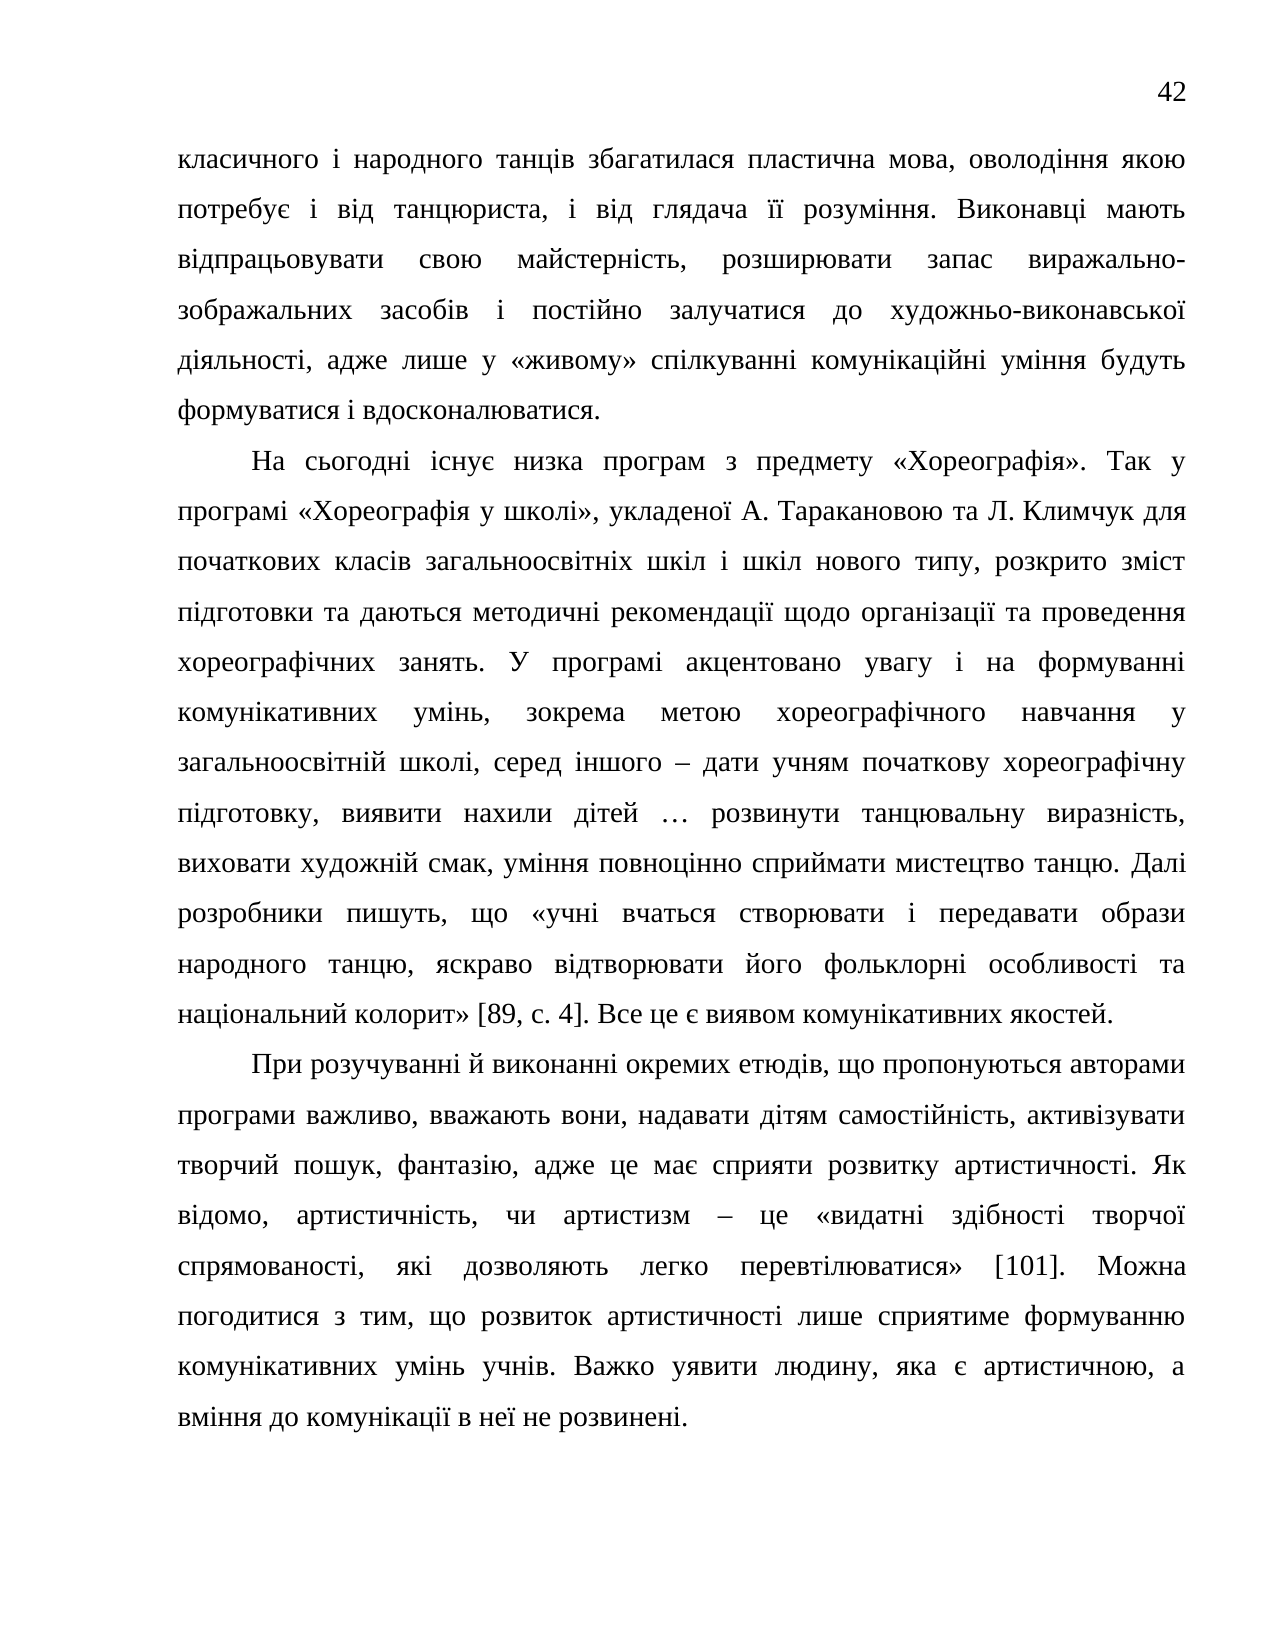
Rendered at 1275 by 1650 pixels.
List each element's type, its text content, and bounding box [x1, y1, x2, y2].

list При розучуванні й виконанні окремих етюдів, що пропонуються авторами програми важливо, вважають вони, надавати дітям самостійність, активізувати творчий пошук, фантазію, адже це має сприяти розвитку артистичності. Як відомо, артистичність, чи артистизм – це «видатні здібності творчої спрямованості, які дозволяють легко перевтілюватися» [101]. Можна погодитися з тим, що розвиток артистичності лише сприятиме формуванню комунікативних умінь учнів. Важко уявити людину, яка є артистичною, а вміння до комунікації в неї не розвинені. [177, 1046, 1186, 1432]
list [177, 141, 1186, 426]
list На сьогодні існує низка програм з предмету «Хореографія». Так у програмі «Хореографія у школі», укладеної А. Таракановою та Л. Климчук для початкових класів загальноосвітніх шкіл і шкіл нового типу, розкрито зміст підготовки та даються методичні рекомендації щодо організації та проведення хореографічних занять. У програмі акцентовано увагу і на формуванні комунікативних умінь, зокрема метою хореографічного навчання у загальноосвітній школі, серед іншого – дати учням початкову хореографічну підготовку, виявити нахили дітей … розвинути танцювальну виразність, виховати художній смак, уміння повноцінно сприймати мистецтво танцю. Далі розробники пишуть, що «учні вчаться створювати і передавати образи народного танцю, яскраво відтворювати його фольклорні особливості та національний колорит» [89, с. 4]. Все це є виявом комунікативних якостей. [177, 443, 1186, 1030]
